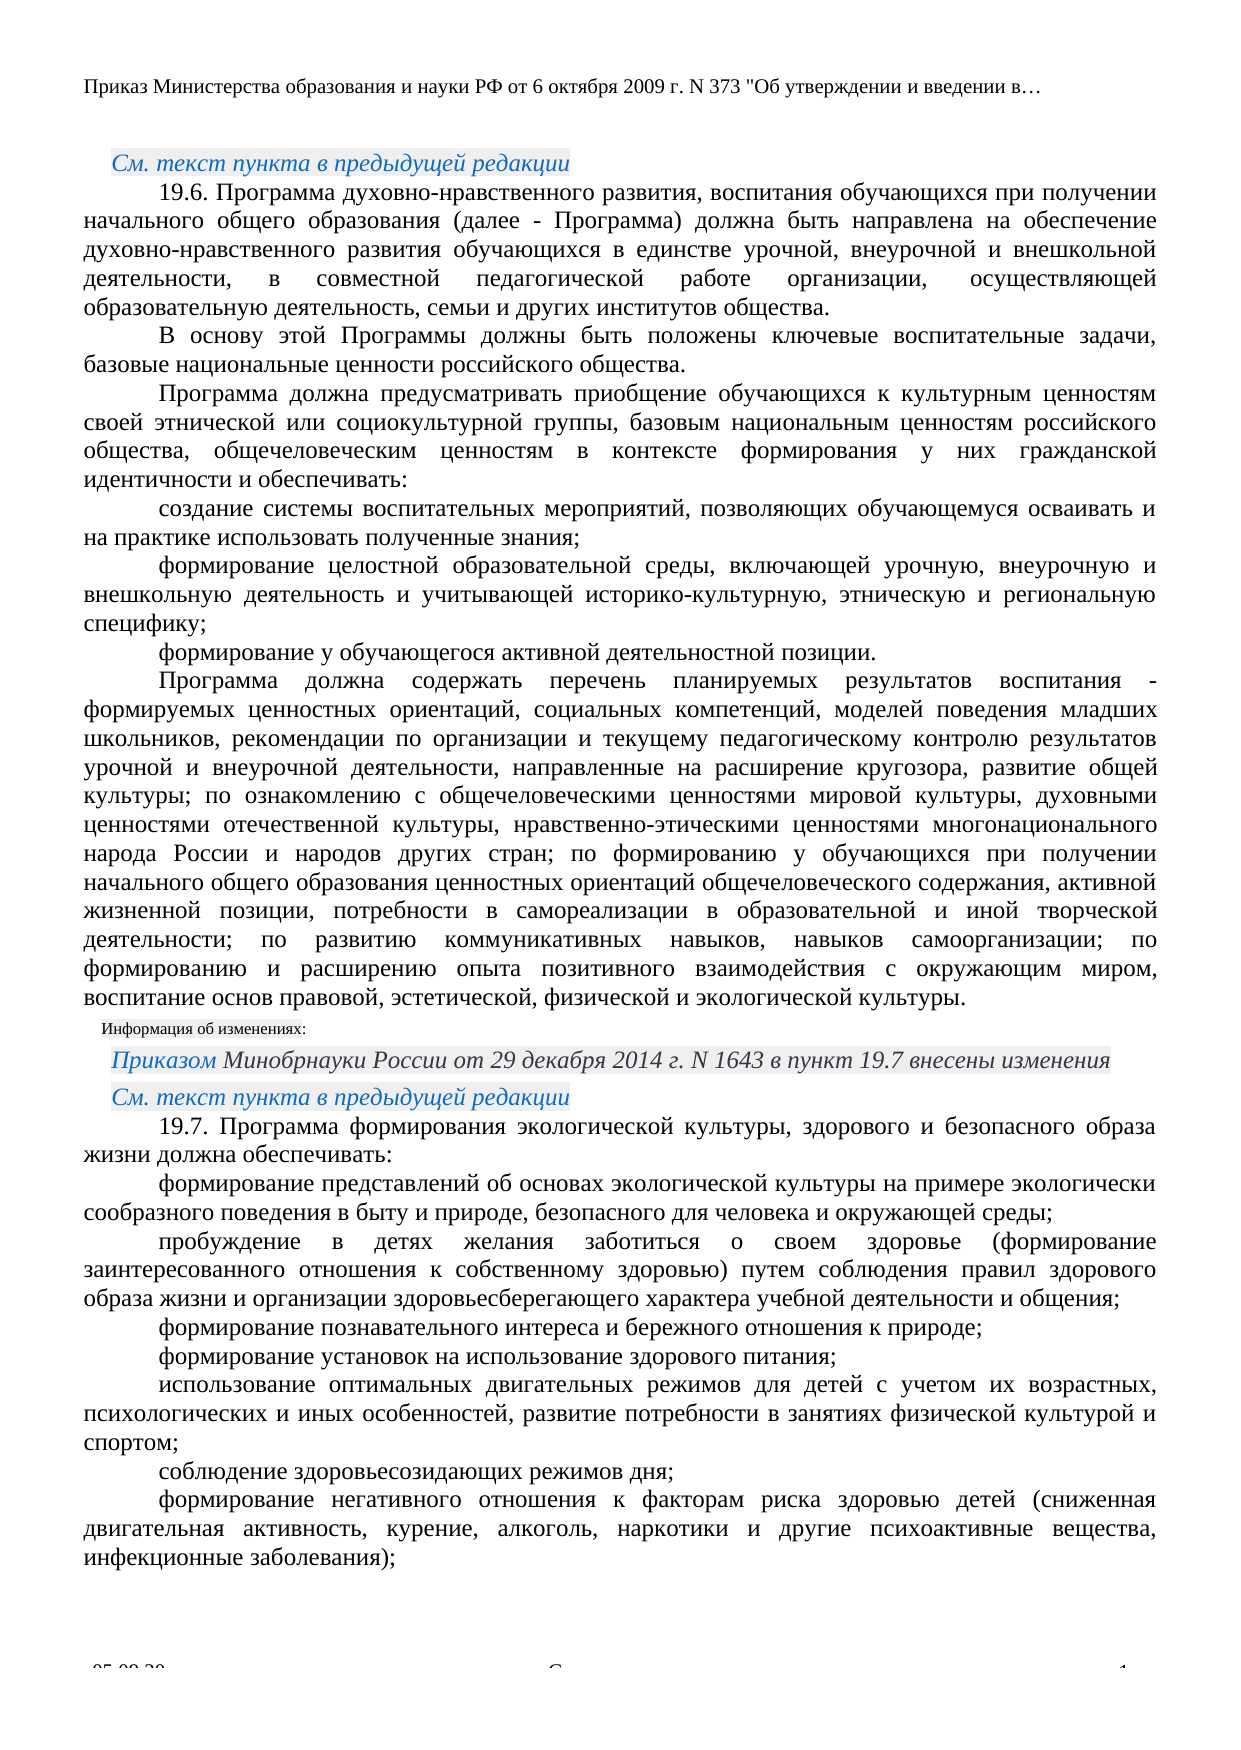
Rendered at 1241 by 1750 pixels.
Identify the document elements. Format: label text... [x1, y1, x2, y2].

text В основу этой Программы должны быть положены ключевые воспитательные задачи, базовые национальные ценности российского общества. [83, 321, 1157, 378]
text соблюдение здоровьесозидающих режимов дня; [158, 1456, 1201, 1484]
text Программа должна предусматривать приобщение обучающихся к культурным ценностям своей этнической или социокультурной группы, базовым национальным ценностям российского общества, общечеловеческим ценностям в контексте формирования у них гражданской идентичности и обеспечивать: [83, 378, 1157, 493]
text использование оптимальных двигательных режимов для детей с учетом их возрастных, психологических и иных особенностей, развитие потребности в занятиях физической культурой и спортом; [83, 1369, 1158, 1456]
text формирование у обучающегося активной деятельностной позиции. [158, 637, 1201, 666]
text формирование негативного отношения к факторам риска здоровью детей (сниженная двигательная активность, курение, алкоголь, наркотики и другие психоактивные вещества, инфекционные заболевания); [83, 1484, 1157, 1571]
text пробуждение в детях желания заботиться о своем здоровье (формирование заинтересованного отношения к собственному здоровью) путем соблюдения правил здорового образа жизни и организации здоровьесберегающего характера учебной деятельности и общения; [83, 1226, 1157, 1312]
text См. текст пункта в предыдущей редакции [111, 148, 1201, 177]
text формирование познавательного интереса и бережного отношения к природе; формирование установок на использование здорового питания; [158, 1312, 983, 1369]
text формирование представлений об основах экологической культуры на примере экологически сообразного поведения в быту и природе, безопасного для человека и окружающей среды; [83, 1168, 1156, 1226]
text Приказом Минобрнауки России от 29 декабря 2014 г. N 1643 в пункт 19.7 внесены изменения См. текст пункта в предыдущей редакции [111, 1038, 1113, 1111]
text Программа должна содержать перечень планируемых результатов воспитания - формируемых ценностных ориентаций, социальных компетенций, моделей поведения младших школьников, рекомендации по организации и текущему педагогическому контролю результатов урочной и внеурочной деятельности, направленные на расширение кругозора, развитие общей культуры; по ознакомлению с общечеловеческими ценностями мировой культуры, духовными ценностями отечественной культуры, нравственно-этическими ценностями многонационального народа России и народов других стран; по формированию у обучающихся при получении начального общего образования ценностных ориентаций общечеловеческого содержания, активной жизненной позиции, потребности в самореализации в образовательной и иной творческой деятельности; по развитию коммуникативных навыков, навыков самоорганизации; по формированию и расширению опыта позитивного взаимодействия с окружающим миром, воспитание основ правовой, эстетической, физической и экологической культуры. [83, 666, 1157, 1011]
list Программа формирования экологической культуры, здорового и безопасного образа жизни должна обеспечивать: [83, 1111, 1156, 1168]
list Программа духовно-нравственного развития, воспитания обучающихся при получении начального общего образования (далее - Программа) должна быть направлена на обеспечение духовно-нравственного развития обучающихся в единстве урочной, внеурочной и внешкольной деятельности, в совместной педагогической работе организации, осуществляющей образовательную деятельность, семьи и других институтов общества. [83, 177, 1157, 321]
text создание системы воспитательных мероприятий, позволяющих обучающемуся осваивать и на практике использовать полученные знания; [83, 493, 1157, 551]
text Информация об изменениях: [101, 1018, 1201, 1038]
text формирование целостной образовательной среды, включающей урочную, внеурочную и внешкольную деятельность и учитывающей историко-культурную, этническую и региональную специфику; [83, 551, 1157, 637]
